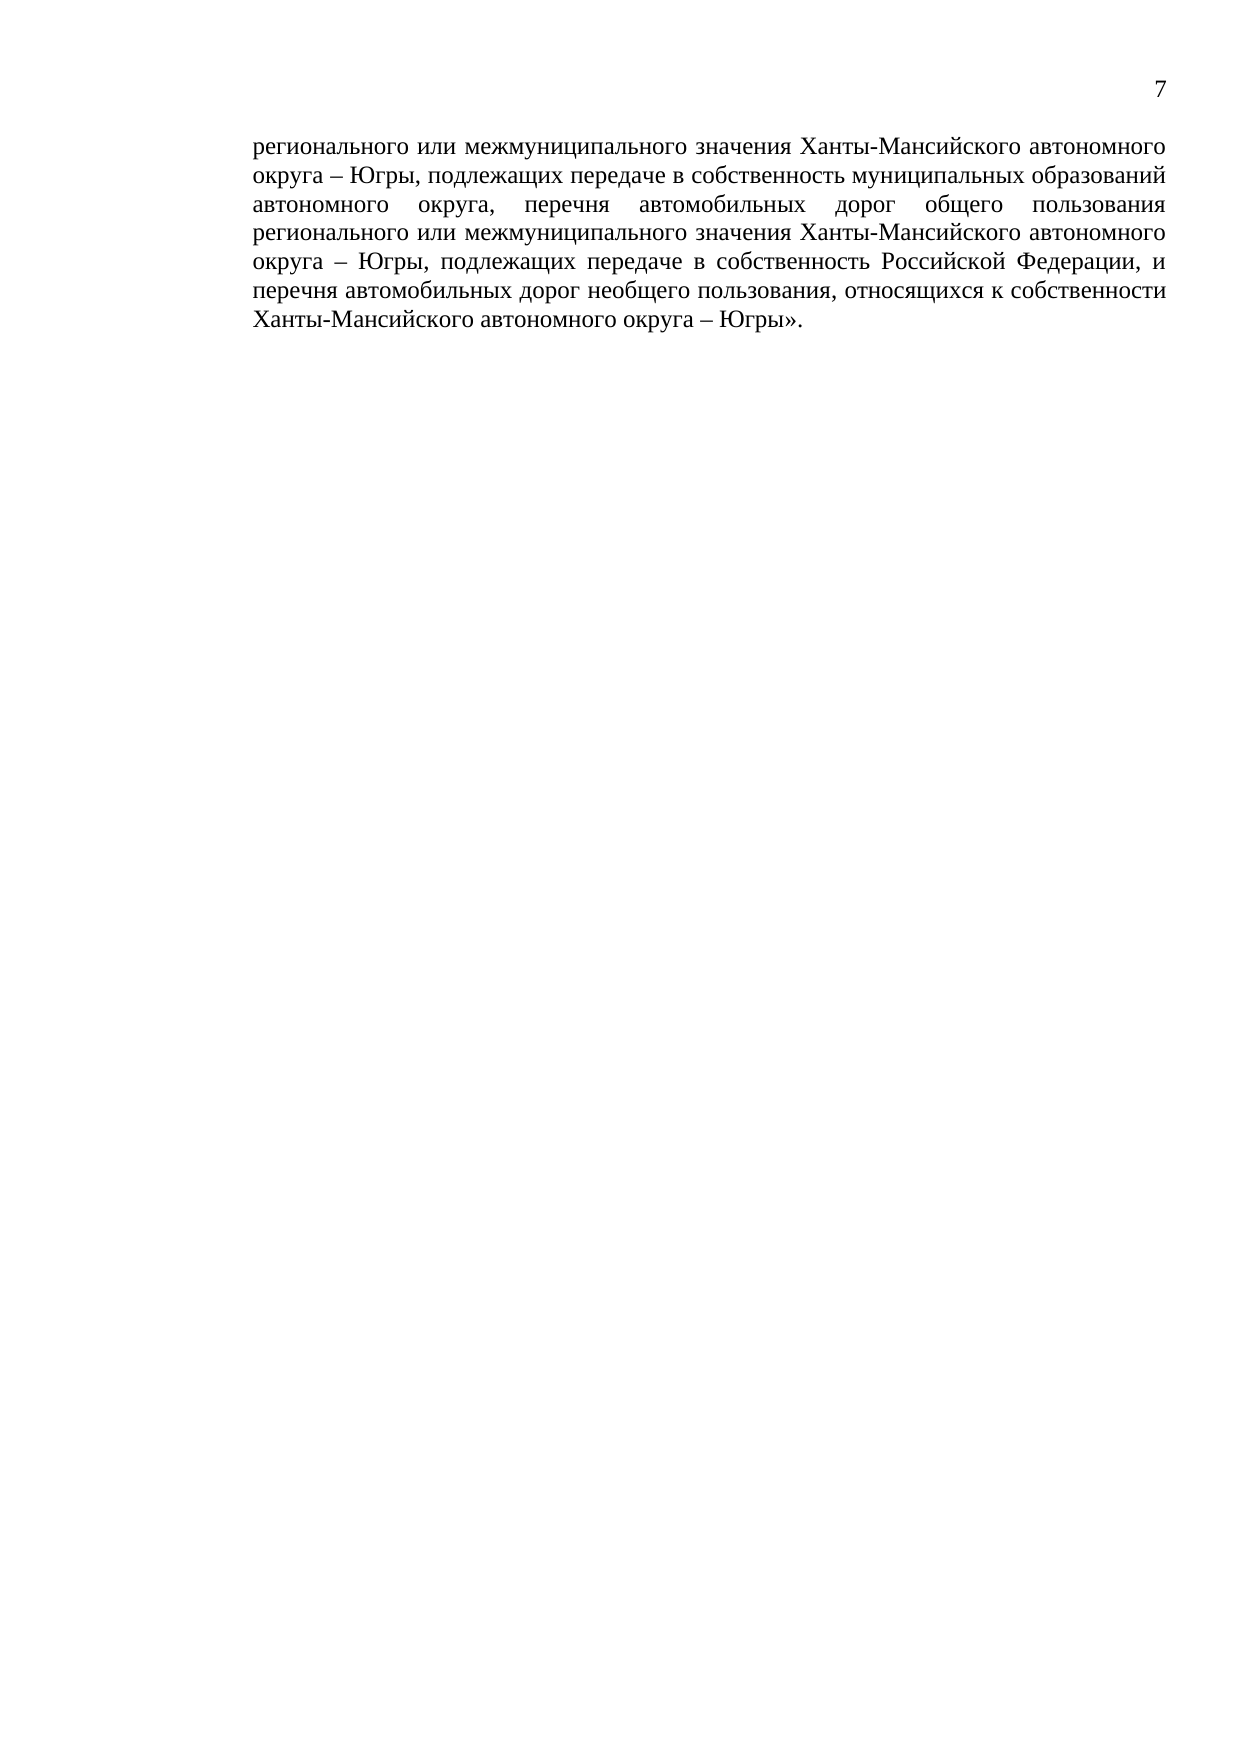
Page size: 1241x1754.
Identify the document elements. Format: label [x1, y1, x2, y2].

list [215, 131, 1167, 332]
